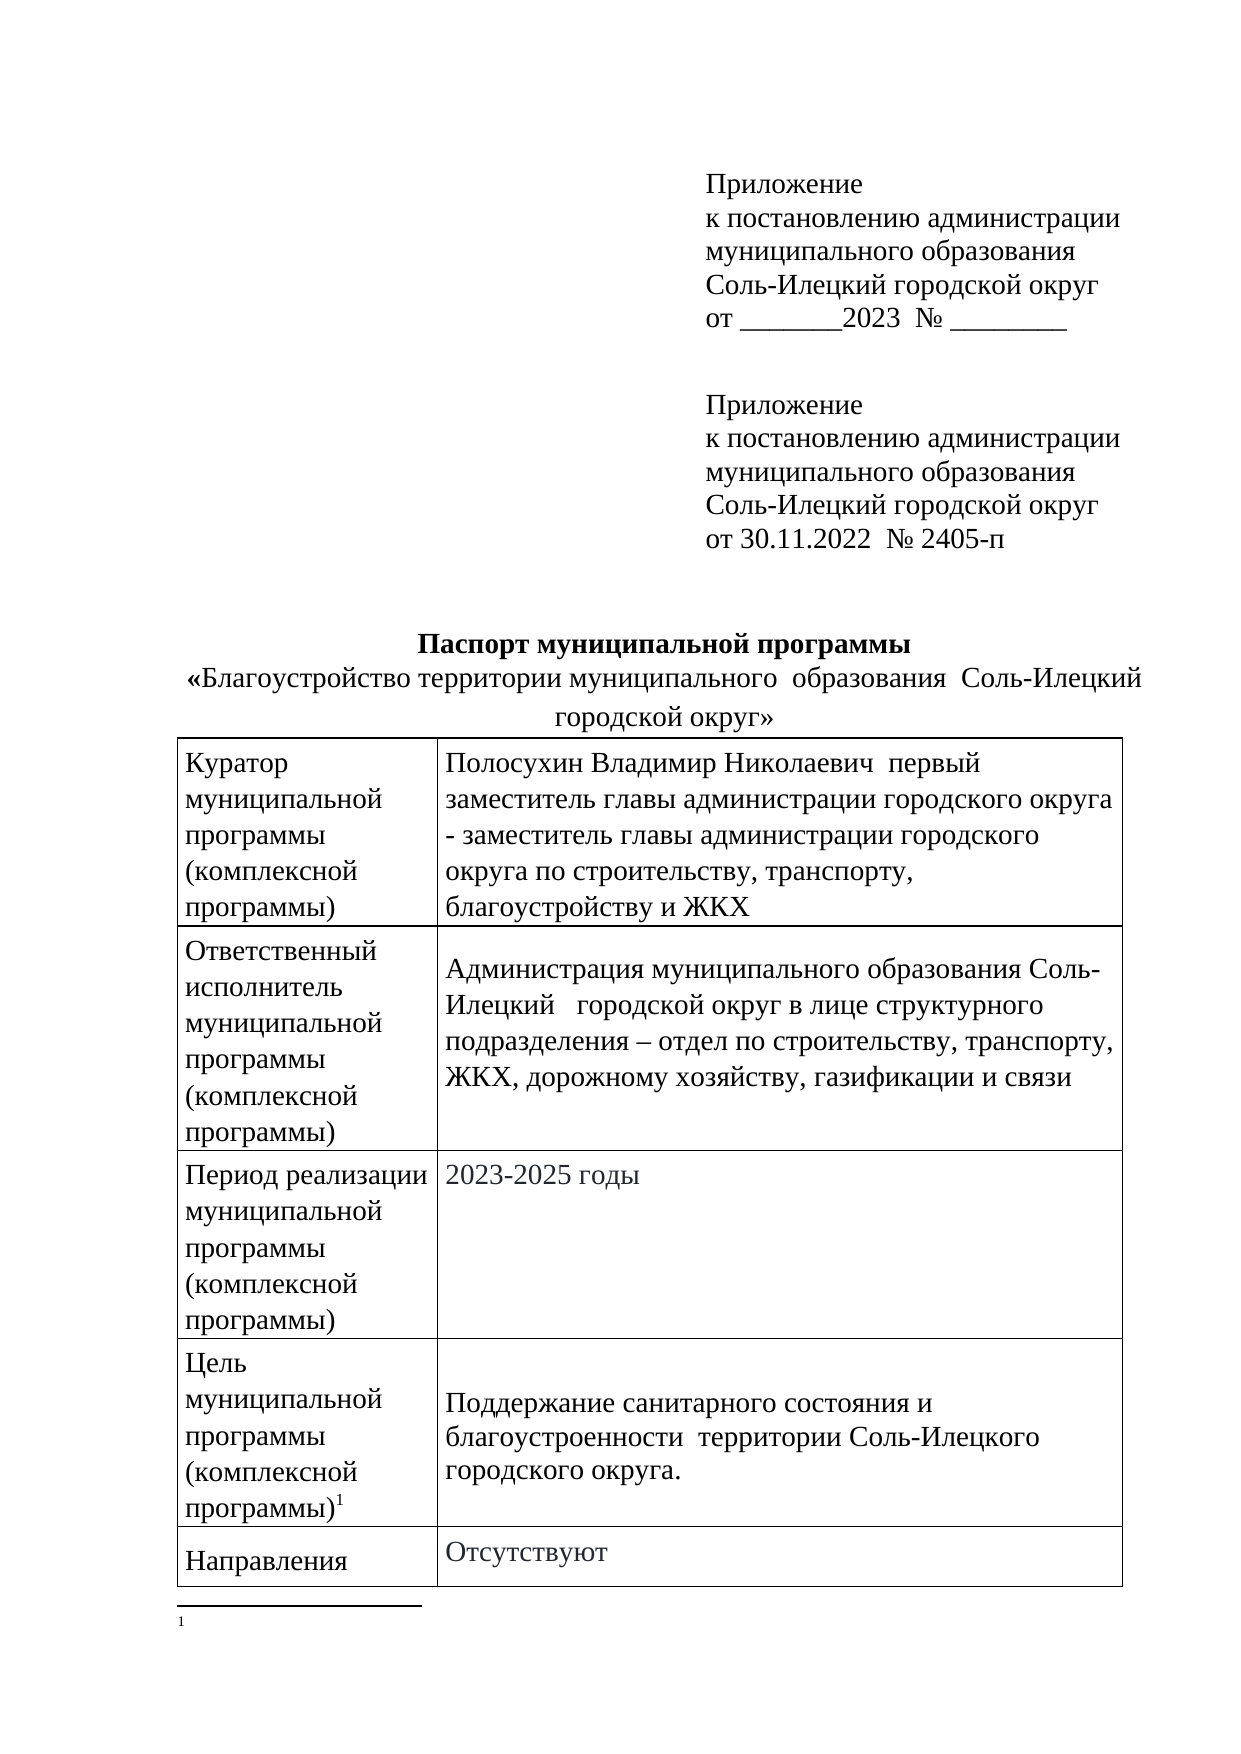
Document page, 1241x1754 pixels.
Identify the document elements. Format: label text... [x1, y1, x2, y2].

table_cell Администрация муниципального образования Соль-Илецкий городской округ в лице структурного подразделения – отдел по строительству, транспорту, ЖКХ, дорожному хозяйству, газификации и связи [438, 927, 1122, 1150]
text «Благоустройство территории муниципального образования Соль-Илецкий городской округ» [177, 660, 1152, 732]
table_cell 2023-2025 годы [438, 1151, 1122, 1338]
table_cell Период реализации муниципальной программы (комплексной программы) [178, 1151, 437, 1338]
table_header Куратор муниципальной программы (комплексной программы) [178, 739, 437, 925]
table_cell Цель муниципальной программы (комплексной программы) [178, 1339, 437, 1526]
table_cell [178, 1527, 437, 1586]
table_cell Отсутствуют [438, 1527, 1122, 1586]
table_header Приложение к постановлению администрации муниципального образования Соль-Илецкий городской округ от _______2023 № ________ [694, 166, 1163, 334]
table_header Приложение к постановлению администрации муниципального образования Соль-Илецкий городской округ от 30.11.2022 № 2405-п [694, 387, 1163, 554]
table_header Полосухин Владимир Николаевич первый заместитель главы администрации городского округа - заместитель главы администрации городского округа по строительству, транспорту, благоустройству и ЖКХ [438, 739, 1122, 925]
table_cell Ответственный исполнитель муниципальной программы (комплексной программы) [178, 927, 437, 1150]
table_cell Поддержание санитарного состояния и благоустроенности территории Соль-Илецкого городского округа. [438, 1339, 1122, 1526]
text Паспорт муниципальной программы [177, 627, 1151, 660]
